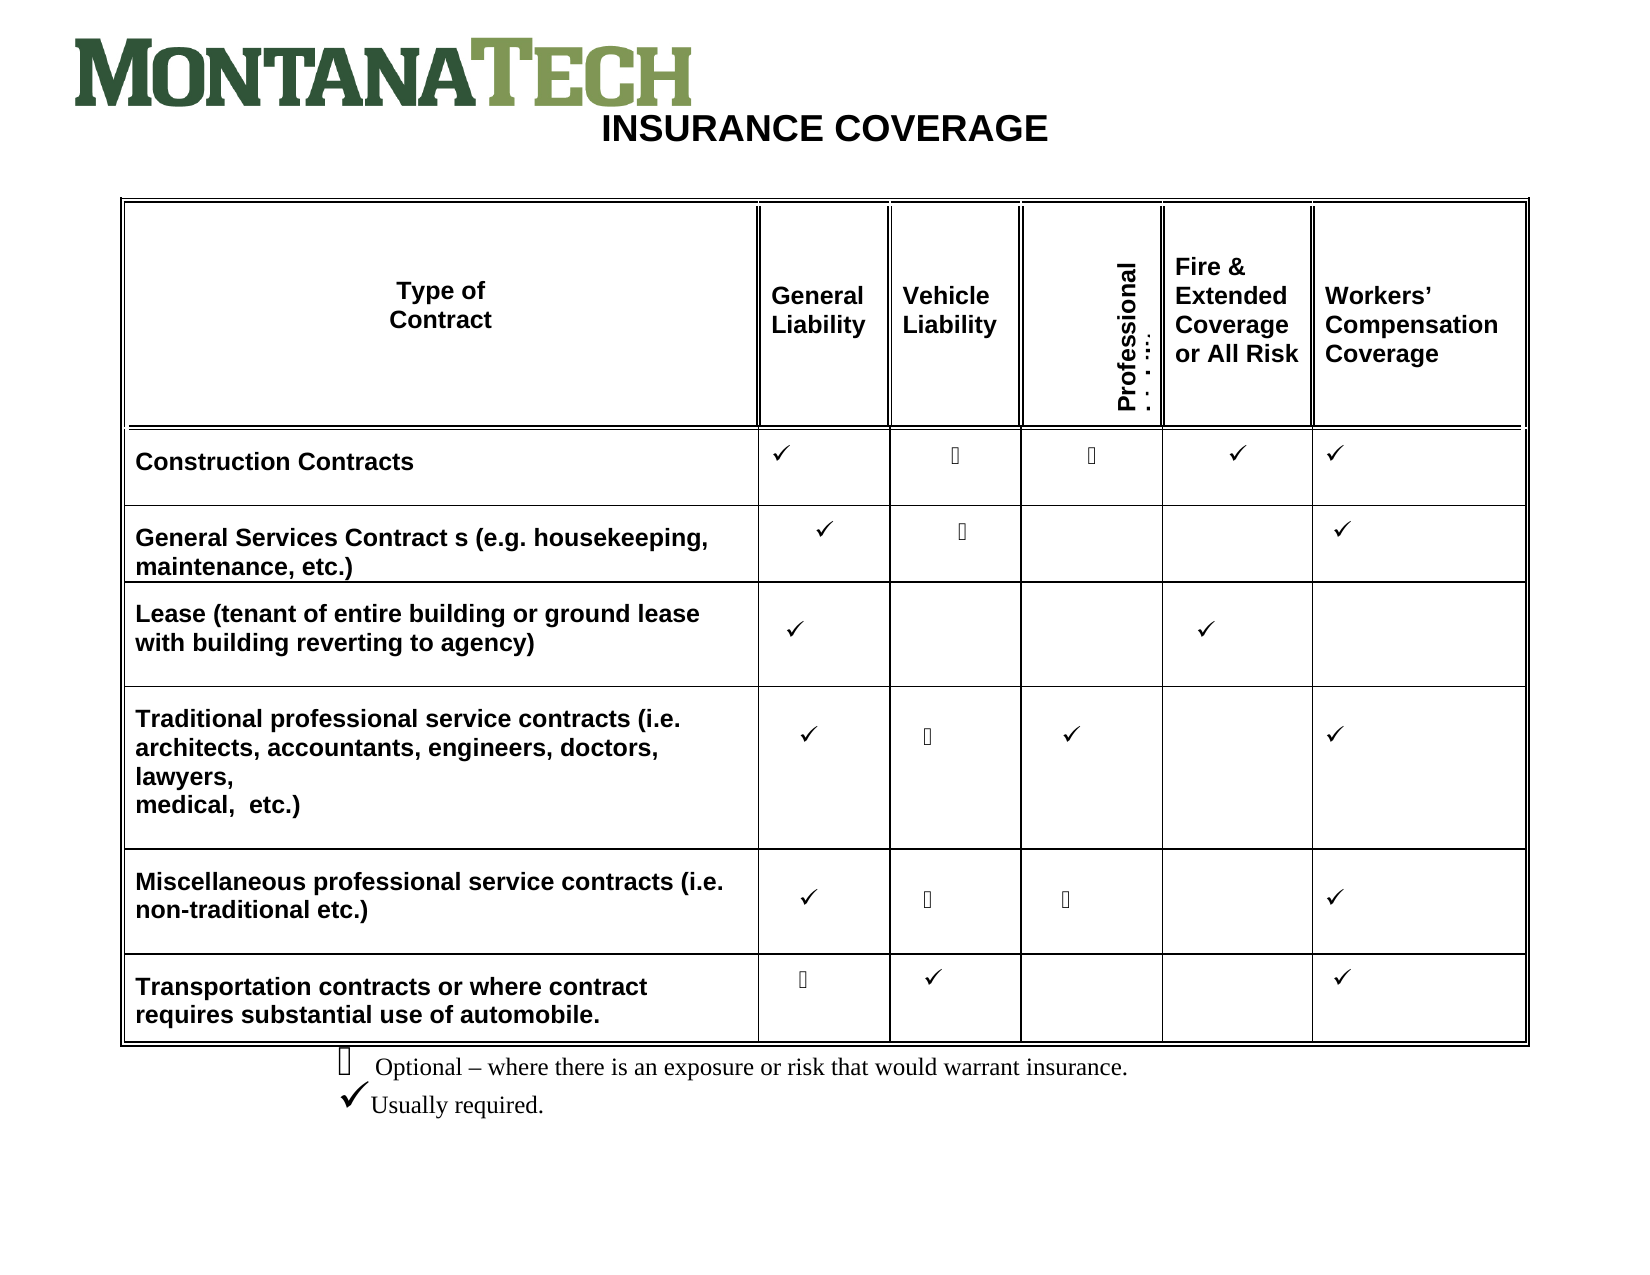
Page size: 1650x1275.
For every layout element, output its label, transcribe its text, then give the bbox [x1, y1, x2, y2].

table_cell Transportation contracts or where contract requires substantial use of automobile. [125, 955, 758, 1041]
table_cell [1022, 430, 1162, 504]
table_cell [891, 850, 1020, 953]
table_cell [1163, 850, 1312, 953]
table_cell [891, 430, 1020, 504]
table_header Workers’ Compensation Coverage [1313, 203, 1525, 425]
table_header Type of Contract [125, 203, 758, 425]
table_cell [891, 506, 1020, 581]
table_cell [1163, 955, 1312, 1041]
table_cell [759, 506, 889, 581]
table_cell [1313, 687, 1525, 848]
table_cell [759, 687, 889, 848]
table_cell [1163, 430, 1312, 504]
table_cell Miscellaneous professional service contracts (i.e. non-traditional etc.) [125, 850, 758, 953]
table_cell General Services Contract s (e.g. housekeeping, maintenance, etc.) [125, 506, 758, 581]
table_cell [1163, 583, 1312, 686]
table_cell [759, 430, 889, 504]
picture [75, 37, 692, 107]
table_header Fire & Extended Coverage or All Risk [1163, 203, 1312, 425]
table_cell [1313, 850, 1525, 953]
table_cell [1313, 583, 1525, 686]
table_cell [891, 583, 1020, 686]
table_cell Traditional professional service contracts (i.e. architects, accountants, engineers, doctors, lawyers, medical, etc.) [125, 687, 758, 848]
text Usually required. [337, 1084, 1530, 1122]
table_cell [1313, 425, 1527, 504]
table_cell [891, 687, 1020, 848]
table_cell Construction Contracts [123, 425, 758, 504]
table_cell [1163, 687, 1312, 848]
table_cell [759, 955, 889, 1041]
table_cell [1313, 955, 1525, 1041]
table_cell [891, 955, 1020, 1041]
list Optional – where there is an exposure or risk that would warrant insurance. [337, 1047, 1530, 1084]
table_cell [1313, 506, 1525, 581]
table_cell [1022, 583, 1162, 686]
table_cell [1163, 506, 1312, 581]
table_header Vehicle Liability [890, 199, 1021, 425]
subtitle INSURANCE COVERAGE [75, 106, 1575, 149]
table_cell [1022, 506, 1162, 581]
table_header General Liability [759, 199, 890, 425]
table_cell [759, 850, 889, 953]
table_cell [1022, 850, 1162, 953]
table_cell [1022, 955, 1162, 1041]
table_header Professional Liability [1021, 202, 1162, 425]
table_cell [1022, 687, 1162, 848]
table_cell [759, 583, 889, 686]
table_cell Lease (tenant of entire building or ground lease with building reverting to agency) [125, 583, 758, 686]
